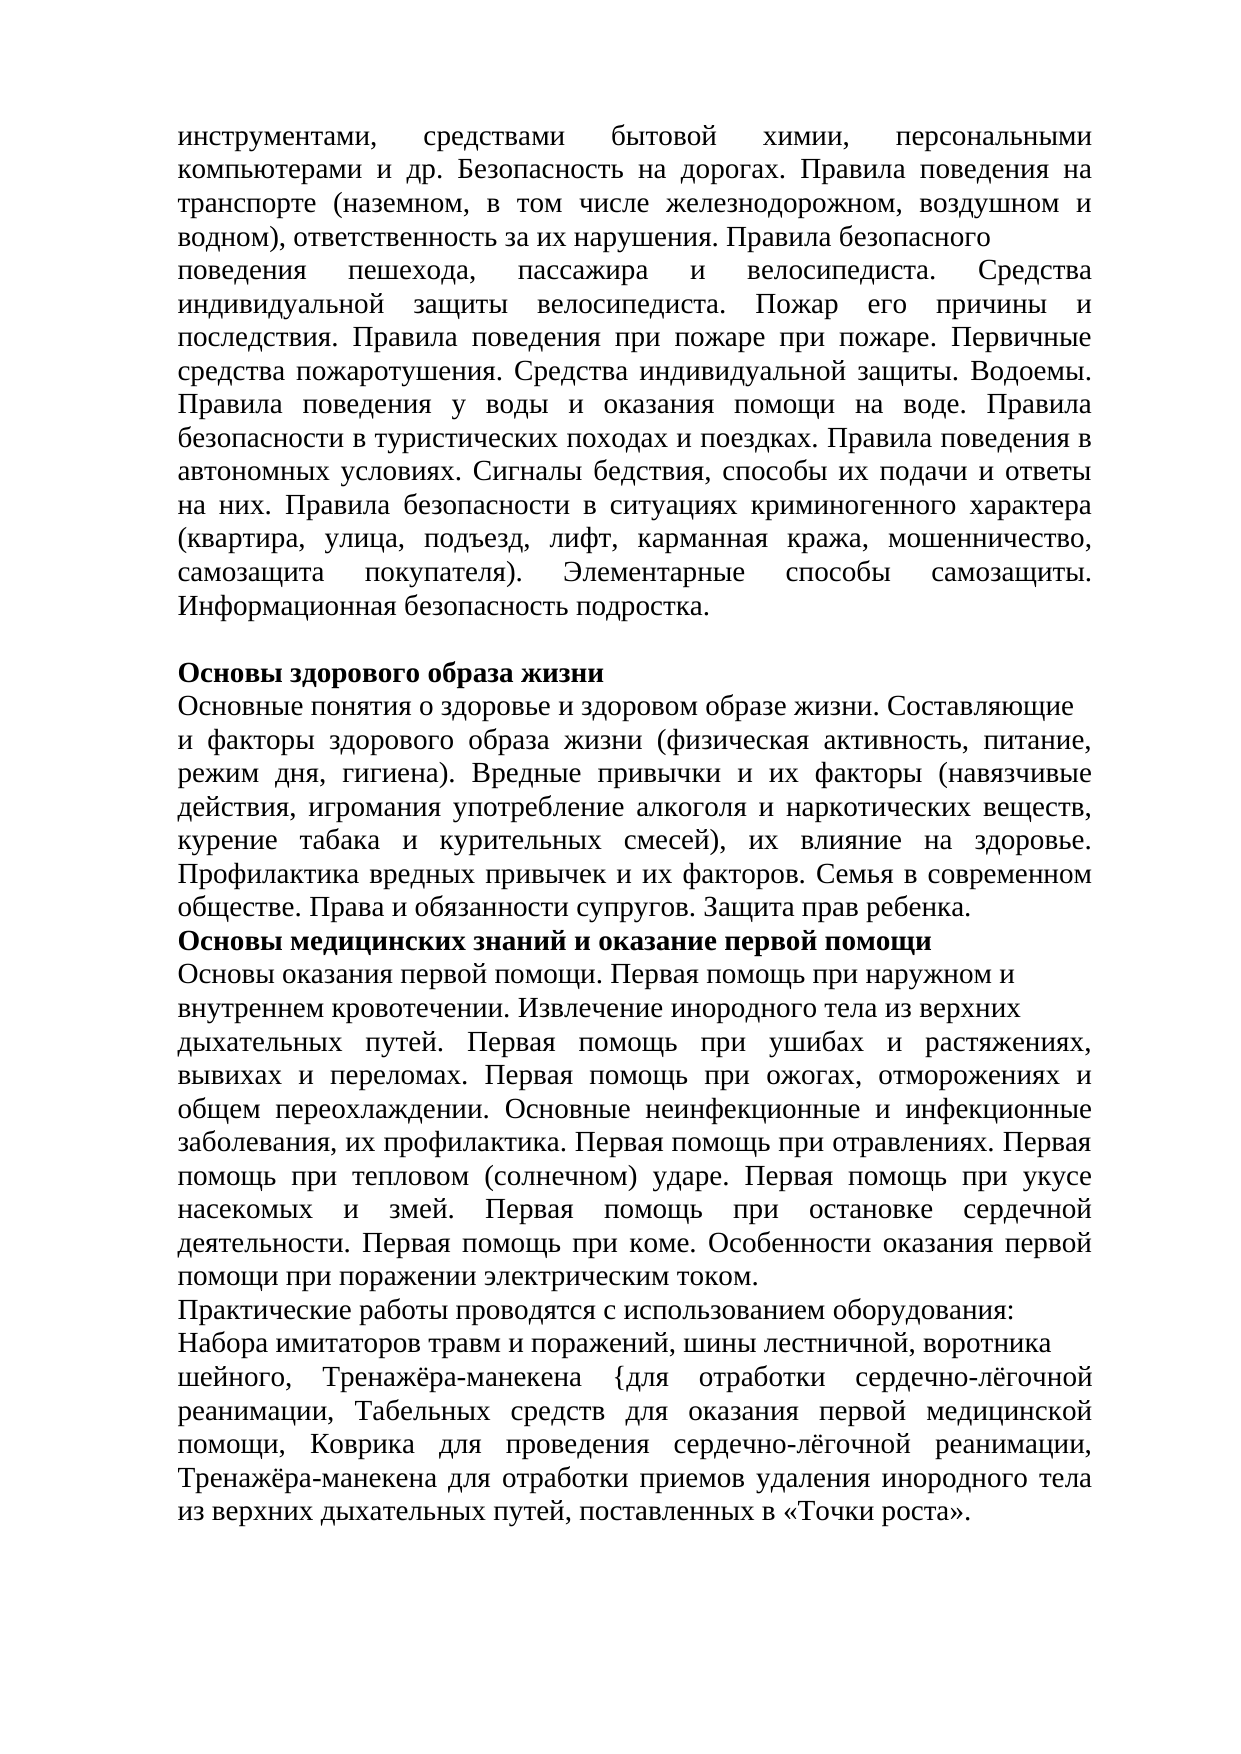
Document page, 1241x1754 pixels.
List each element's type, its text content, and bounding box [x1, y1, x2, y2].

text Основы здорового образа жизни [177, 655, 1093, 688]
text внутреннем кровотечении. Извлечение инородного тела из верхних [177, 990, 1093, 1024]
text Основные понятия о здоровье и здоровом образе жизни. Составляющие [177, 688, 1093, 722]
text Основы оказания первой помощи. Первая помощь при наружном и [177, 957, 1093, 990]
text Практические работы проводятся с использованием оборудования: [177, 1292, 1093, 1326]
text и факторы здорового образа жизни (физическая активность, питание, режим дня, гигиена). Вредные привычки и их факторы (навязчивые действия, игромания употребление алкоголя и наркотических веществ, курение табака и курительных смесей), их влияние на здоровье. Профилактика вредных привычек и их факторов. Семья в современном обществе. Права и обязанности супругов. Защита прав ребенка. [177, 722, 1093, 923]
text дыхательных путей. Первая помощь при ушибах и растяжениях, вывихах и переломах. Первая помощь при ожогах, отморожениях и общем переохлаждении. Основные неинфекционные и инфекционные заболевания, их профилактика. Первая помощь при отравлениях. Первая помощь при тепловом (солнечном) ударе. Первая помощь при укусе насекомых и змей. Первая помощь при остановке сердечной деятельности. Первая помощь при коме. Особенности оказания первой помощи при поражении электрическим током. [177, 1024, 1093, 1292]
text Набора имитаторов травм и поражений, шины лестничной, воротника [177, 1326, 1093, 1359]
text Основы медицинских знаний и оказание первой помощи [177, 923, 1093, 957]
text поведения пешехода, пассажира и велосипедиста. Средства индивидуальной защиты велосипедиста. Пожар его причины и последствия. Правила поведения при пожаре при пожаре. Первичные средства пожаротушения. Средства индивидуальной защиты. Водоемы. Правила поведения у воды и оказания помощи на воде. Правила безопасности в туристических походах и поездках. Правила поведения в автономных условиях. Сигналы бедствия, способы их подачи и ответы на них. Правила безопасности в ситуациях криминогенного характера (квартира, улица, подъезд, лифт, карманная кража, мошенничество, самозащита покупателя). Элементарные способы самозащиты. Информационная безопасность подростка. [177, 252, 1093, 621]
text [177, 118, 1093, 252]
text шейного, Тренажёра-манекена {для отработки сердечно-лёгочной реанимации, Табельных средств для оказания первой медицинской помощи, Коврика для проведения сердечно-лёгочной реанимации, Тренажёра-манекена для отработки приемов удаления инородного тела из верхних дыхательных путей, поставленных в «Точки роста». [177, 1359, 1093, 1527]
